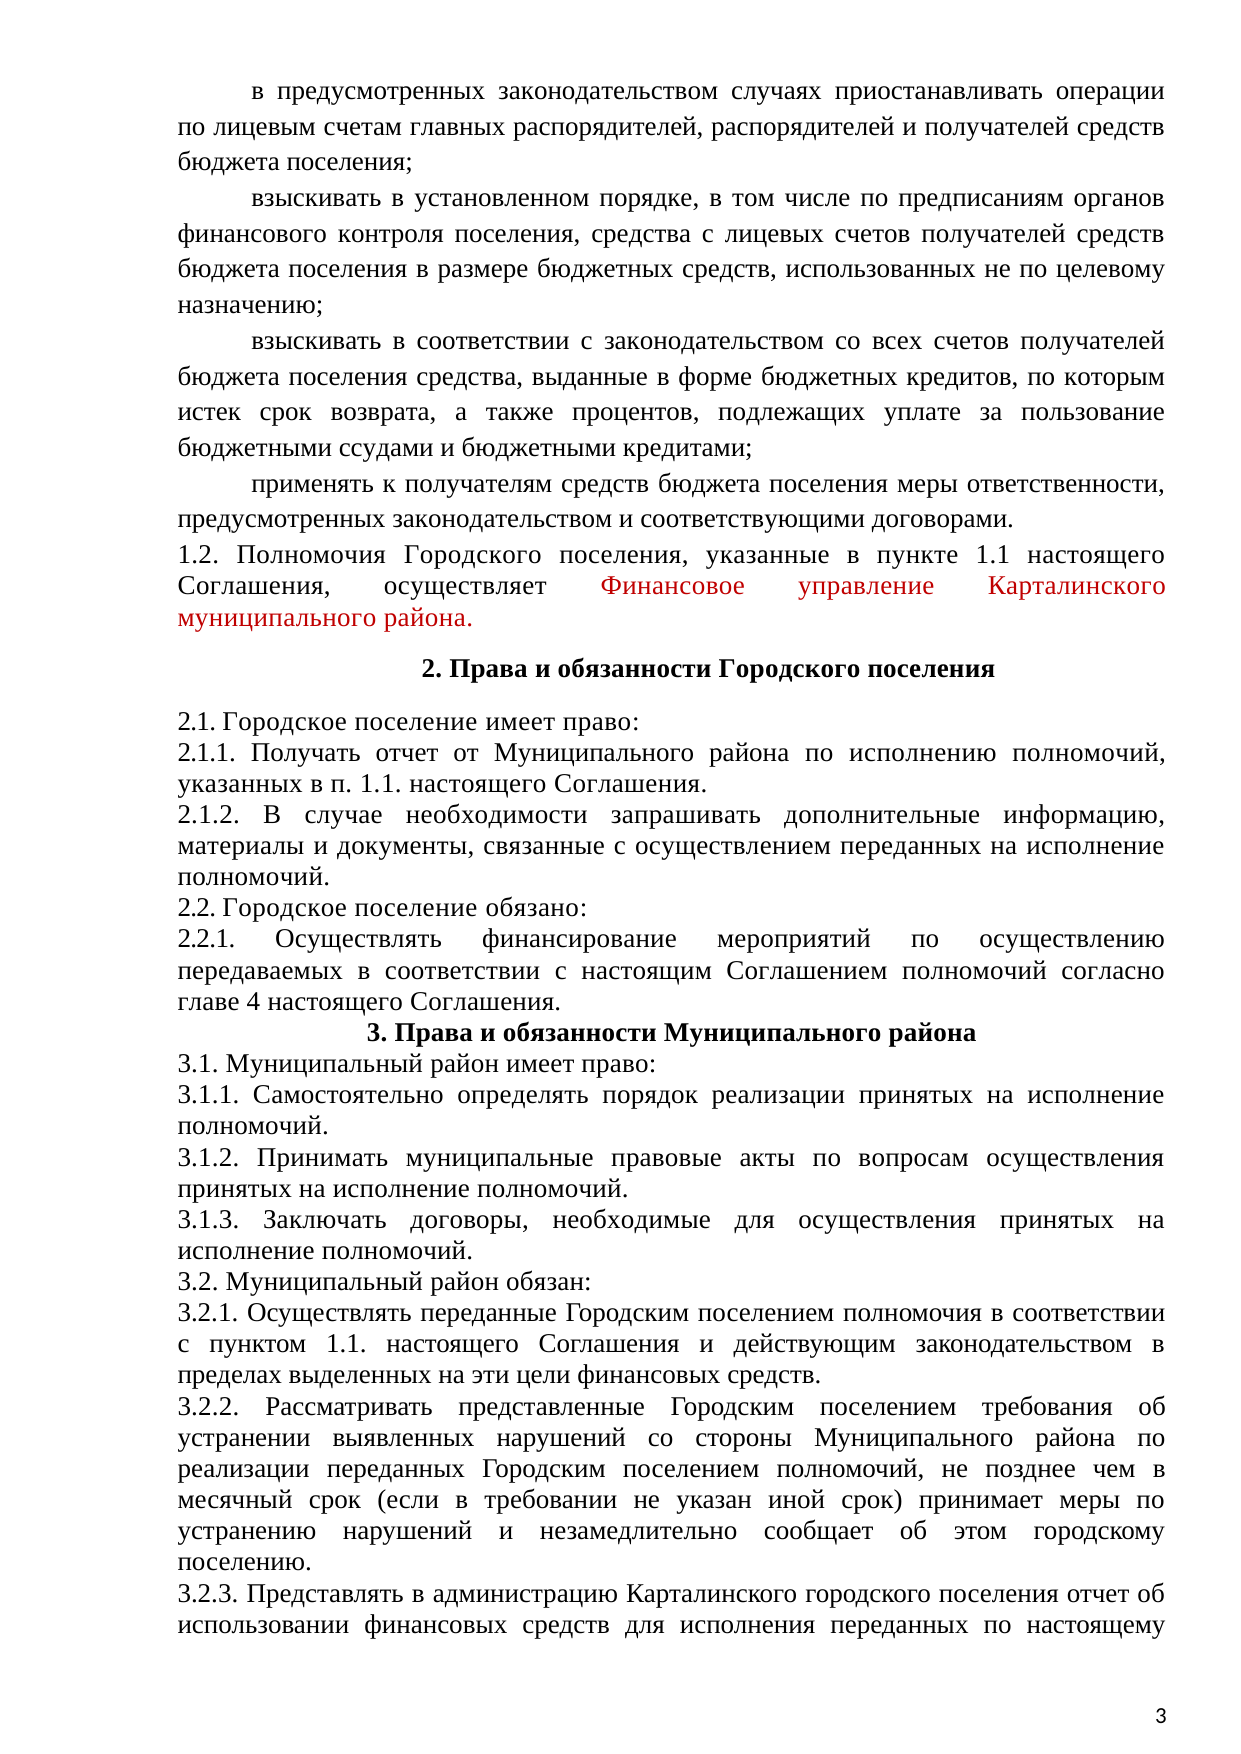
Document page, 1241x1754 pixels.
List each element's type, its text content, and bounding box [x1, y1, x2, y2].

text 2.1.1. Получать отчет от Муниципального района по исполнению полномочий, указанных в п. 1.1. настоящего Соглашения. [177, 736, 1166, 798]
text 2.2. Городское поселение обязано: [177, 891, 1166, 923]
text применять к получателям средств бюджета поселения меры ответственности, предусмотренных законодательством и соответствующими договорами. [177, 467, 1166, 534]
text 2.1.2. В случае необходимости запрашивать дополнительные информацию, материалы и документы, связанные с осуществлением переданных на исполнение полномочий. [177, 798, 1166, 891]
text 2.2.1. Осуществлять финансирование мероприятий по осуществлению передаваемых в соответствии с настоящим Соглашением полномочий согласно главе 4 настоящего Соглашения. [177, 923, 1166, 1016]
text 3.1.2. Принимать муниципальные правовые акты по вопросам осуществления принятых на исполнение полномочий. [177, 1141, 1166, 1203]
text 3.1.1. Самостоятельно определять порядок реализации принятых на исполнение полномочий. [177, 1078, 1166, 1141]
text взыскивать в соответствии с законодательством со всех счетов получателей бюджета поселения средства, выданные в форме бюджетных кредитов, по которым истек срок возврата, а также процентов, подлежащих уплате за пользование бюджетными ссудами и бюджетными кредитами; [177, 324, 1166, 462]
text 3.2.2. Рассматривать представленные Городским поселением требования об устранении выявленных нарушений со стороны Муниципального района по реализации переданных Городским поселением полномочий, не позднее чем в месячный срок (если в требовании не указан иной срок) принимает меры по устранению нарушений и незамедлительно сообщает об этом городскому поселению. [177, 1390, 1166, 1577]
text 2. Права и обязанности Городского поселения [177, 653, 1166, 684]
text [177, 1577, 1166, 1639]
text 3.1.3. Заключать договоры, необходимые для осуществления принятых на исполнение полномочий. [177, 1203, 1166, 1265]
text в предусмотренных законодательством случаях приостанавливать операции по лицевым счетам главных распорядителей, распорядителей и получателей средств бюджета поселения; [177, 74, 1166, 176]
text 3.2. Муниципальный район обязан: [177, 1265, 1166, 1296]
text 3. Права и обязанности Муниципального района [177, 1016, 1166, 1047]
text 3.1. Муниципальный район имеет право: [177, 1047, 1166, 1078]
text 1.2. Полномочия Городского поселения, указанные в пункте 1.1 настоящего Соглашения, осуществляет Финансовое управление Карталинского муниципального района. [177, 538, 1166, 632]
text 2.1. Городское поселение имеет право: [177, 704, 1166, 736]
text 3.2.1. Осуществлять переданные Городским поселением полномочия в соответствии с пунктом 1.1. настоящего Соглашения и действующим законодательством в пределах выделенных на эти цели финансовых средств. [177, 1296, 1166, 1390]
text взыскивать в установленном порядке, в том числе по предписаниям органов финансового контроля поселения, средства с лицевых счетов получателей средств бюджета поселения в размере бюджетных средств, использованных не по целевому назначению; [177, 181, 1166, 319]
